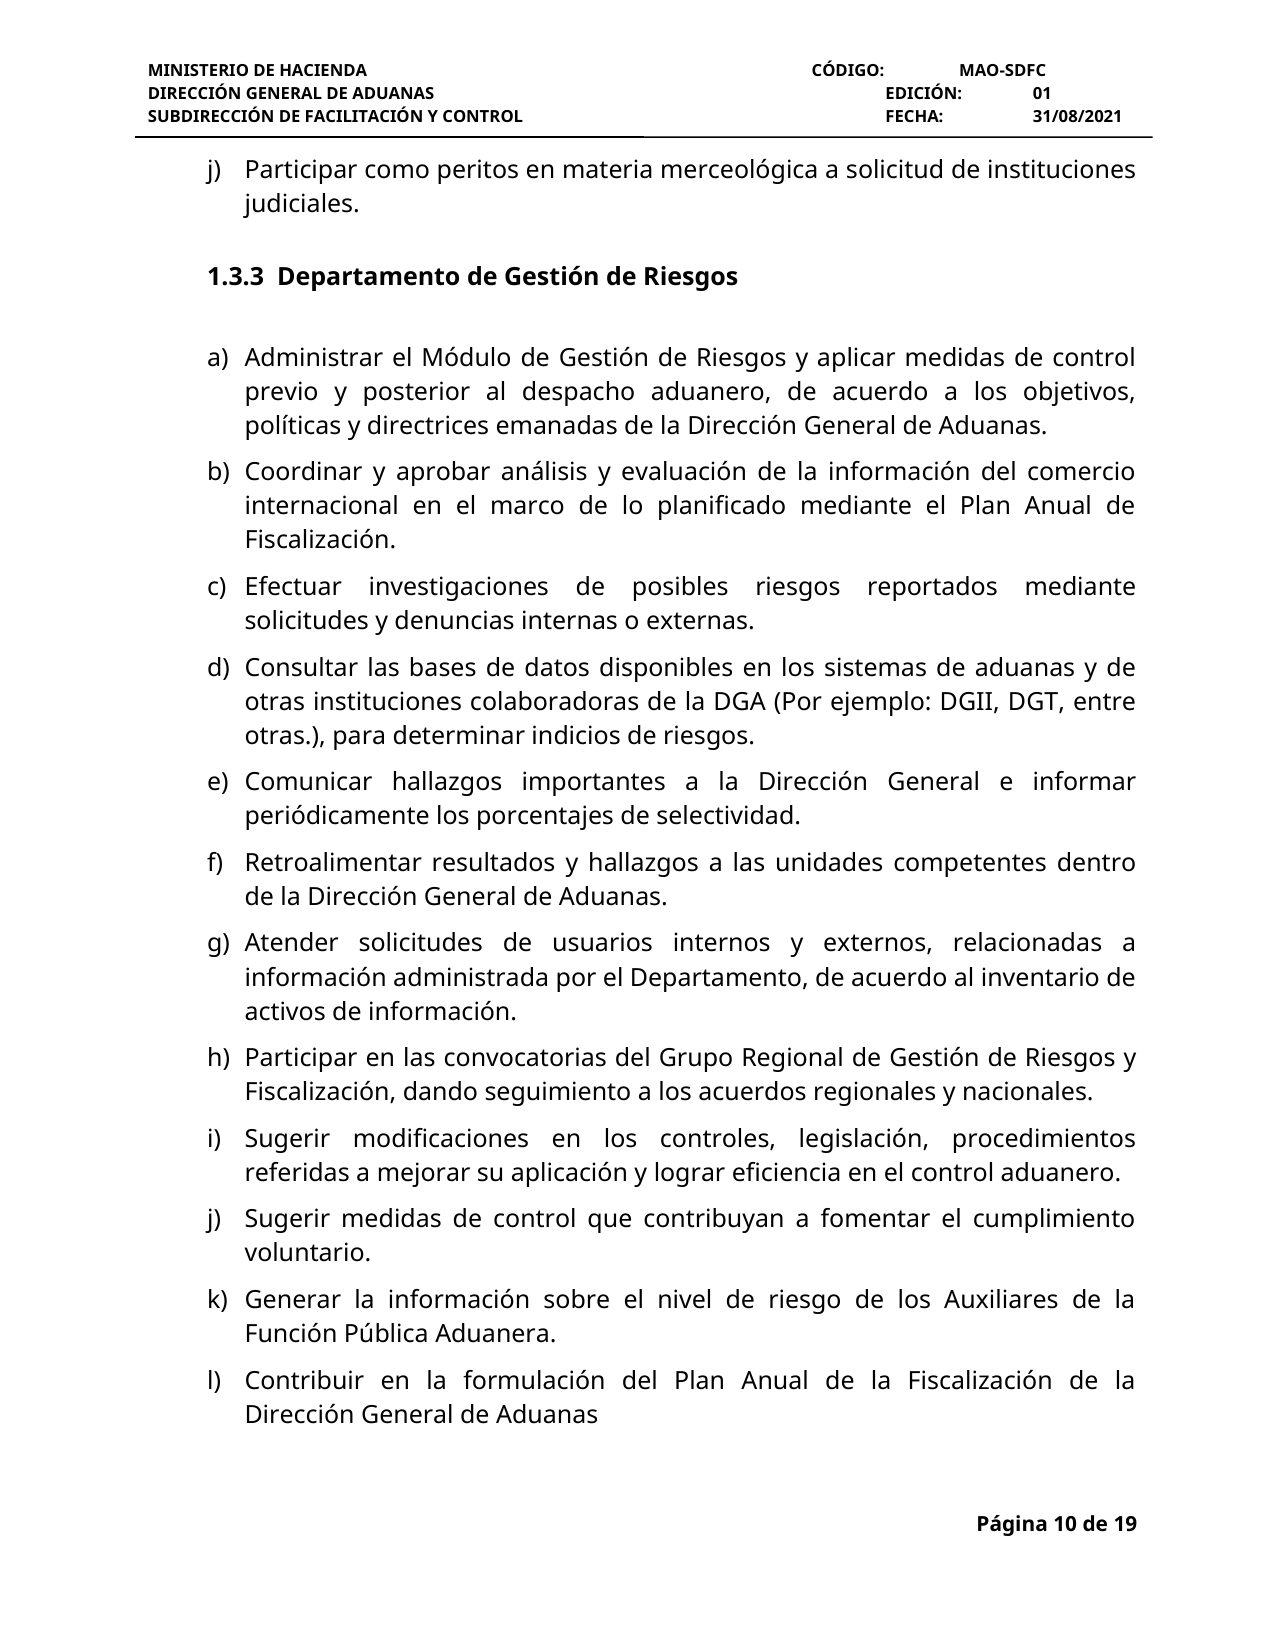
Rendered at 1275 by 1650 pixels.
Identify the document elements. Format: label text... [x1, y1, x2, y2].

list Atender solicitudes de usuarios internos y externos, relacionadas a información administrada por el Departamento, de acuerdo al inventario de activos de información. [207, 925, 1137, 1027]
list Participar en las convocatorias del Grupo Regional de Gestión de Riesgos y Fiscalización, dando seguimiento a los acuerdos regionales y nacionales. [207, 1040, 1137, 1108]
list Efectuar investigaciones de posibles riesgos reportados mediante solicitudes y denuncias internas o externas. [207, 568, 1137, 637]
list Coordinar y aprobar análisis y evaluación de la información del comercio internacional en el marco de lo planificado mediante el Plan Anual de Fiscalización. [207, 454, 1137, 556]
list Comunicar hallazgos importantes a la Dirección General e informar periódicamente los porcentajes de selectividad. [207, 764, 1137, 832]
text 1.3.3 Departamento de Gestión de Riesgos [207, 258, 1137, 293]
list Administrar el Módulo de Gestión de Riesgos y aplicar medidas de control previo y posterior al despacho aduanero, de acuerdo a los objetivos, políticas y directrices emanadas de la Dirección General de Aduanas. [207, 339, 1137, 441]
list Retroalimentar resultados y hallazgos a las unidades competentes dentro de la Dirección General de Aduanas. [207, 844, 1137, 913]
list Sugerir modificaciones en los controles, legislación, procedimientos referidas a mejorar su aplicación y lograr eficiencia en el control aduanero. [207, 1120, 1137, 1188]
list Participar como peritos en materia merceológica a solicitud de instituciones judiciales. [207, 151, 1137, 219]
list Consultar las bases de datos disponibles en los sistemas de aduanas y de otras instituciones colaboradoras de la DGA (Por ejemplo: DGII, DGT, entre otras.), para determinar indicios de riesgos. [207, 649, 1137, 751]
list Sugerir medidas de control que contribuyan a fomentar el cumplimiento voluntario. [207, 1201, 1137, 1269]
list Contribuir en la formulación del Plan Anual de la Fiscalización de la Dirección General de Aduanas [207, 1362, 1137, 1430]
list Generar la información sobre el nivel de riesgo de los Auxiliares de la Función Pública Aduanera. [207, 1282, 1137, 1350]
